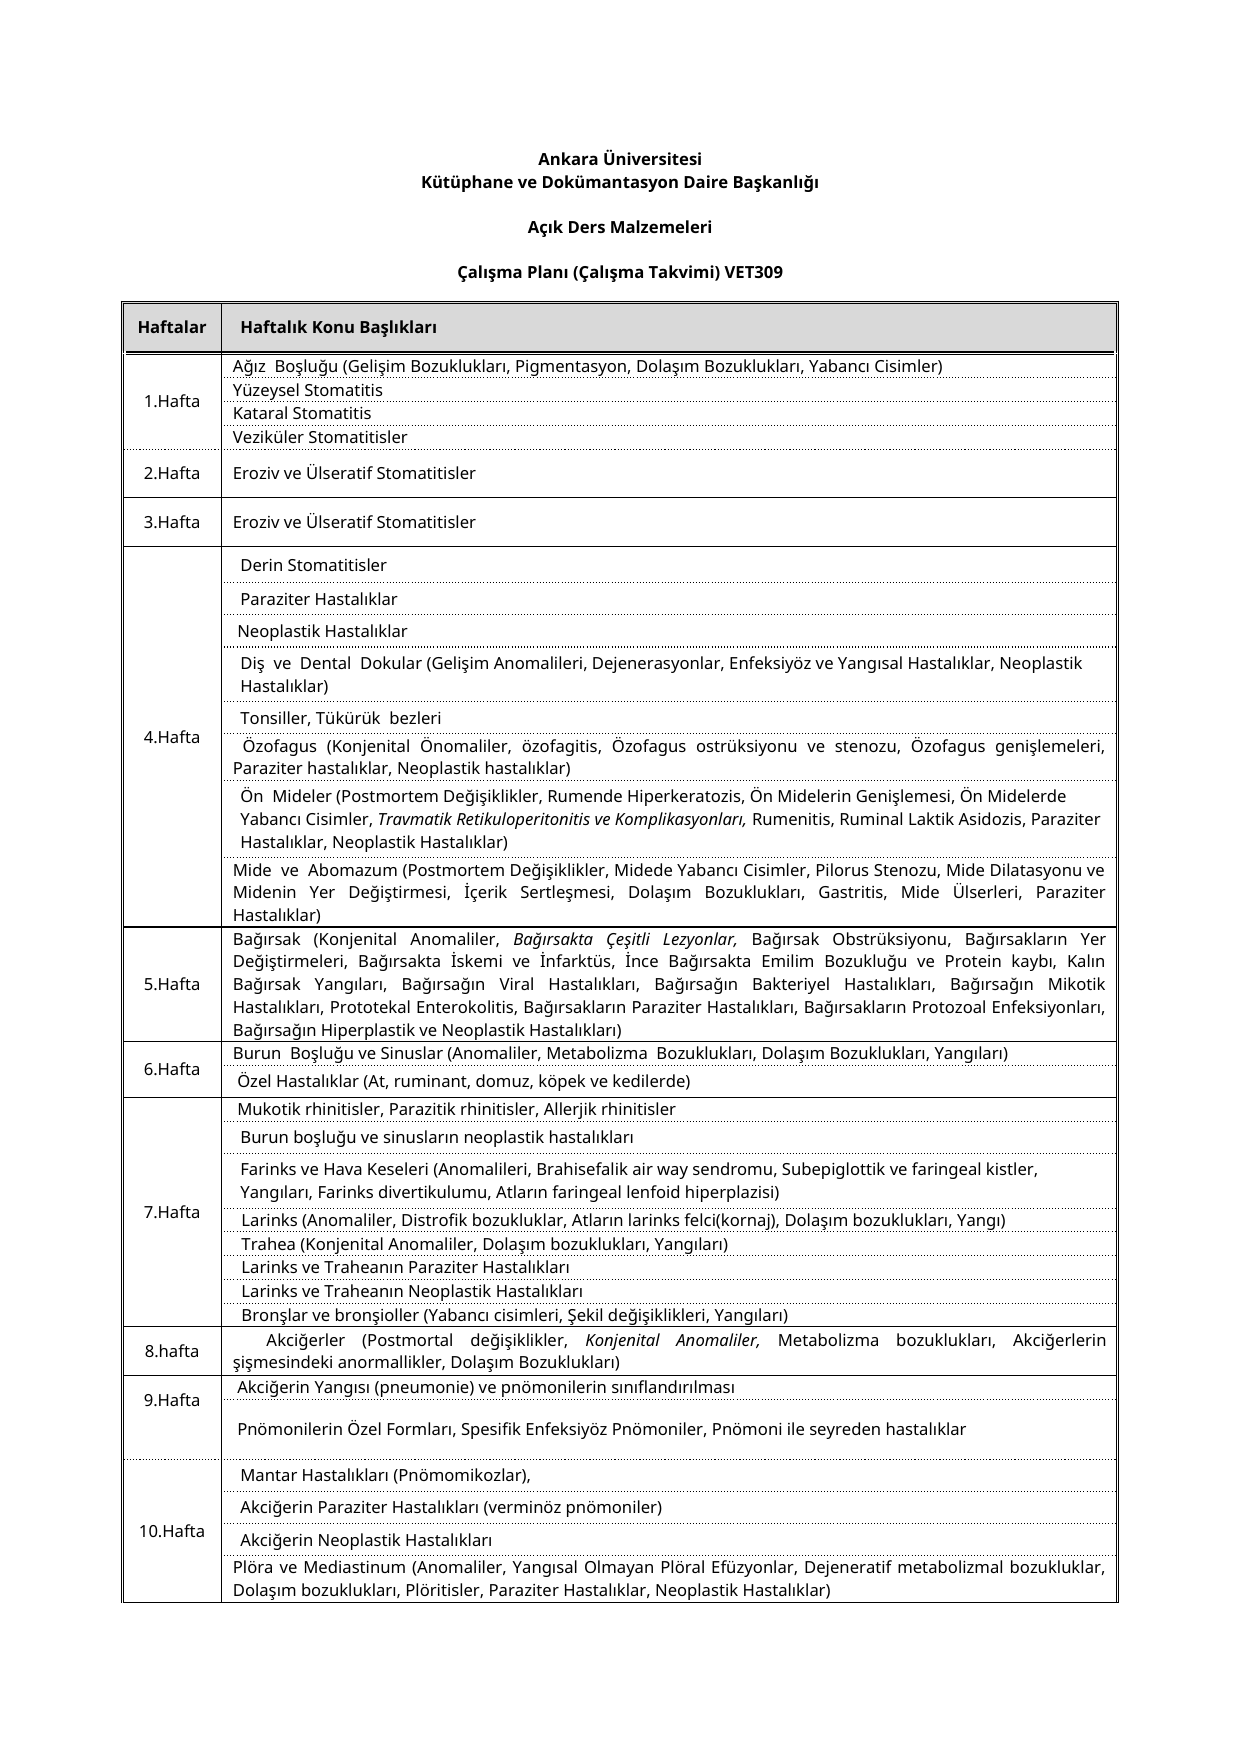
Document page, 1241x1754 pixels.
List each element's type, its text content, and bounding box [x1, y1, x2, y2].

table_cell Bronşlar ve bronşioller (Yabancı cisimleri, Şekil değişiklikleri, Yangıları) [222, 1303, 1116, 1326]
table_cell Yüzeysel Stomatitis [222, 377, 1116, 401]
table_cell Akciğerin Yangısı (pneumonie) ve pnömonilerin sınıflandırılması [222, 1376, 1116, 1399]
text Ankara Üniversitesi [148, 148, 1093, 170]
table_cell 8.hafta [124, 1327, 221, 1375]
table_header Haftalar [124, 304, 221, 351]
table_cell Neoplastik Hastalıklar [222, 614, 1116, 646]
table_cell 2.Hafta [124, 449, 221, 497]
table_cell Tonsiller, Tükürük bezleri [222, 701, 1116, 733]
table_cell Larinks ve Traheanın Paraziter Hastalıkları [222, 1255, 1116, 1279]
table_cell Diş ve Dental Dokular (Gelişim Anomalileri, Dejenerasyonlar, Enfeksiyöz ve Yangısal Hastalıklar, Neoplastik Hastalıklar) [222, 646, 1116, 701]
table_cell Ağız Boşluğu (Gelişim Bozuklukları, Pigmentasyon, Dolaşım Bozuklukları, Yabancı Cisimler) [222, 351, 1116, 377]
table_cell Akciğerler (Postmortal değişiklikler, Konjenital Anomaliler, Metabolizma bozuklukları, Akciğerlerin şişmesindeki anormallikler, Dolaşım Bozuklukları) [222, 1327, 1116, 1375]
table_cell Veziküler Stomatitisler [222, 425, 1116, 448]
table_cell Akciğerin Paraziter Hastalıkları (verminöz pnömoniler) [222, 1491, 1116, 1523]
table_cell Kataral Stomatitis [222, 401, 1116, 425]
table_cell Eroziv ve Ülseratif Stomatitisler [222, 498, 1116, 546]
table_cell 5.Hafta [124, 928, 221, 1041]
table_cell Paraziter Hastalıklar [222, 582, 1116, 614]
table_cell Mide ve Abomazum (Postmortem Değişiklikler, Midede Yabancı Cisimler, Pilorus Stenozu, Mide Dilatasyonu ve Midenin Yer Değiştirmesi, İçerik Sertleşmesi, Dolaşım Bozuklukları, Gastritis, Mide Ülserleri, Paraziter Hastalıklar) [222, 857, 1116, 926]
table_cell 4.Hafta [124, 547, 221, 926]
table_cell Ön Mideler (Postmortem Değişiklikler, Rumende Hiperkeratozis, Ön Midelerin Genişlemesi, Ön Midelerde Yabancı Cisimler, Travmatik Retikuloperitonitis ve Komplikasyonları, Rumenitis, Ruminal Laktik Asidozis, Paraziter Hastalıklar, Neoplastik Hastalıklar) [222, 780, 1116, 857]
table_cell Mukotik rhinitisler, Parazitik rhinitisler, Allerjik rhinitisler [222, 1098, 1116, 1121]
table_cell Pnömonilerin Özel Formları, Spesifik Enfeksiyöz Pnömoniler, Pnömoni ile seyreden hastalıklar [222, 1399, 1116, 1459]
table_cell Derin Stomatitisler [222, 547, 1116, 582]
table_cell 3.Hafta [124, 498, 221, 546]
table_cell 6.Hafta [124, 1042, 221, 1097]
table_cell Farinks ve Hava Keseleri (Anomalileri, Brahisefalik air way sendromu, Subepiglottik ve faringeal kistler, Yangıları, Farinks divertikulumu, Atların faringeal lenfoid hiperplazisi) [222, 1153, 1116, 1207]
text Açık Ders Malzemeleri [148, 216, 1093, 238]
table_cell Larinks (Anomaliler, Distrofik bozukluklar, Atların larinks felci(kornaj), Dolaşım bozuklukları, Yangı) [222, 1208, 1116, 1231]
text Kütüphane ve Dokümantasyon Daire Başkanlığı [148, 170, 1093, 193]
table_cell Akciğerin Neoplastik Hastalıkları [222, 1523, 1116, 1555]
table_cell 10.Hafta [124, 1459, 221, 1602]
table_cell Bağırsak (Konjenital Anomaliler, Bağırsakta Çeşitli Lezyonlar, Bağırsak Obstrüksiyonu, Bağırsakların Yer Değiştirmeleri, Bağırsakta İskemi ve İnfarktüs, İnce Bağırsakta Emilim Bozukluğu ve Protein kaybı, Kalın Bağırsak Yangıları, Bağırsağın Viral Hastalıkları, Bağırsağın Bakteriyel Hastalıkları, Bağırsağın Mikotik Hastalıkları, Prototekal Enterokolitis, Bağırsakların Paraziter Hastalıkları, Bağırsakların Protozoal Enfeksiyonları, Bağırsağın Hiperplastik ve Neoplastik Hastalıkları) [222, 928, 1116, 1041]
table_cell 1.Hafta [124, 351, 221, 448]
table_cell Trahea (Konjenital Anomaliler, Dolaşım bozuklukları, Yangıları) [222, 1231, 1116, 1255]
table_cell Eroziv ve Ülseratif Stomatitisler [222, 449, 1116, 497]
table_cell Mantar Hastalıkları (Pnömomikozlar), [222, 1459, 1116, 1491]
table_cell Özofagus (Konjenital Önomaliler, özofagitis, Özofagus ostrüksiyonu ve stenozu, Özofagus genişlemeleri, Paraziter hastalıklar, Neoplastik hastalıklar) [222, 733, 1116, 780]
table_cell 9.Hafta [124, 1376, 221, 1459]
table_cell Özel Hastalıklar (At, ruminant, domuz, köpek ve kedilerde) [222, 1065, 1116, 1097]
table_cell Burun boşluğu ve sinusların neoplastik hastalıkları [222, 1121, 1116, 1153]
table_cell Plöra ve Mediastinum (Anomaliler, Yangısal Olmayan Plöral Efüzyonlar, Dejeneratif metabolizmal bozukluklar, Dolaşım bozuklukları, Plöritisler, Paraziter Hastalıklar, Neoplastik Hastalıklar) [222, 1555, 1116, 1602]
table_cell Burun Boşluğu ve Sinuslar (Anomaliler, Metabolizma Bozuklukları, Dolaşım Bozuklukları, Yangıları) [222, 1042, 1116, 1065]
table_header Haftalık Konu Başlıkları [222, 304, 1116, 351]
table_cell Larinks ve Traheanın Neoplastik Hastalıkları [222, 1279, 1116, 1302]
subtitle Çalışma Planı (Çalışma Takvimi) VET309 [148, 261, 1093, 284]
table_cell 7.Hafta [124, 1098, 221, 1326]
